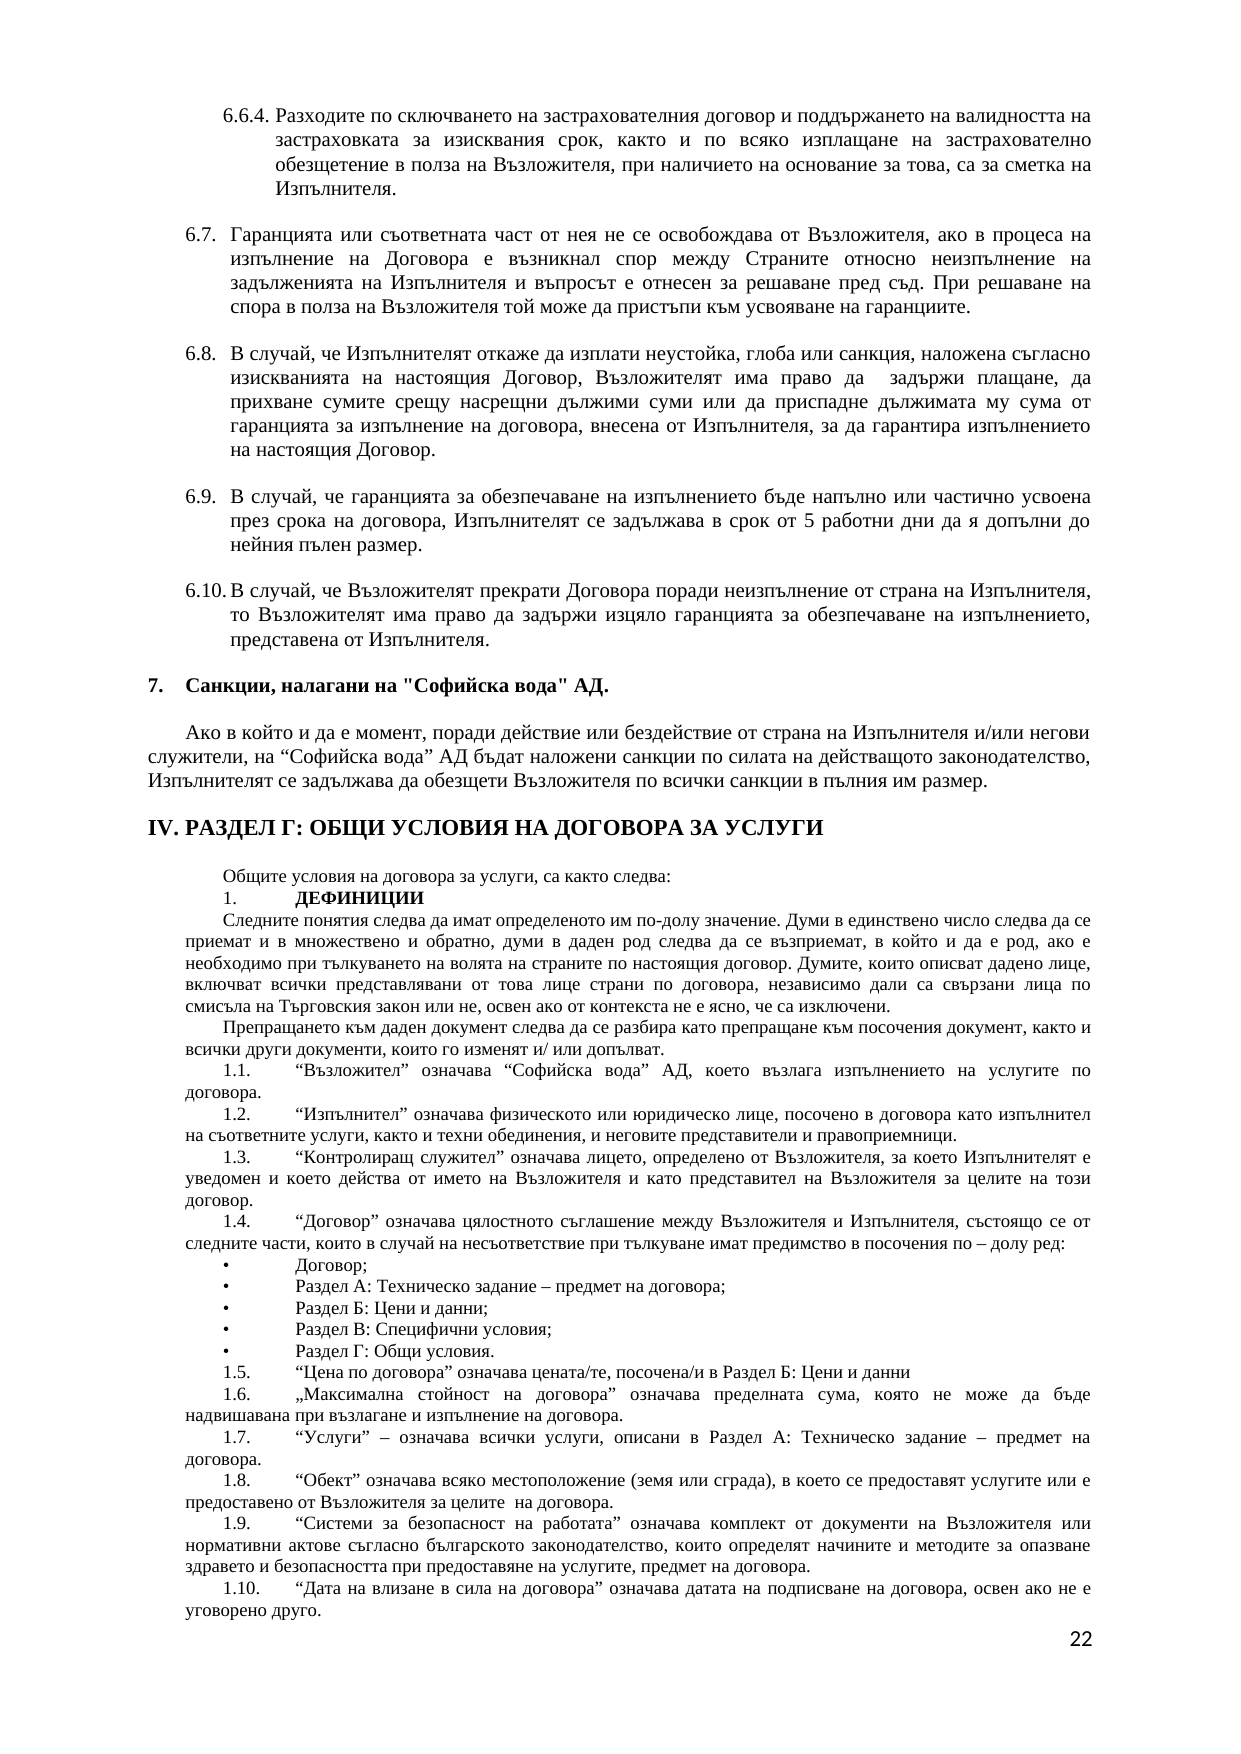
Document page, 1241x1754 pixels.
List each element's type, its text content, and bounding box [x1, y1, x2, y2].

list Разходите по сключването на застрахователния договор и поддържането на валидността на застраховката за изисквания срок, както и по всяко изплащане на застрахователно обезщетение в полза на Възложителя, при наличието на основание за това, са за сметка на Изпълнителя. [223, 103, 1092, 199]
list В случай, че Възложителят прекрати Договора поради неизпълнение от страна на Изпълнителя, то Възложителят има право да задържи изцяло гаранцията за обезпечаване на изпълнението, представена от Изпълнителя. [185, 578, 1092, 651]
text 1.5. “Цена по договора” означава цената/те, посочена/и в Раздел Б: Цени и данни [185, 1361, 1092, 1383]
text 1. ДЕФИНИЦИИ [185, 887, 1092, 908]
text • Раздел В: Специфични условия; [185, 1318, 1092, 1340]
text 1.1. “Възложител” означава “Софийска вода” АД, което възлага изпълнението на услугите по договора. [185, 1059, 1092, 1102]
text 1.8. “Обект” означава всяко местоположение (земя или сграда), в което се предоставят услугите или е предоставено от Възложителя за целите на договора. [185, 1469, 1092, 1512]
text 1.7. “Услуги” – означава всички услуги, описани в Раздел А: Техническо задание – предмет на договора. [185, 1426, 1092, 1469]
text Ако в който и да е момент, поради действие или бездействие от страна на Изпълнителя и/или негови служители, на “Софийска вода” АД бъдат наложени санкции по силата на действащото законодателство, Изпълнителят се задължава да обезщети Възложителя по всички санкции в пълния им размер. [148, 719, 1092, 792]
text • Раздел А: Техническо задание – предмет на договора; [185, 1275, 1092, 1297]
text 1.3. “Контролиращ служител” означава лицето, определено от Възложителя, за което Изпълнителят е уведомен и което действа от името на Възложителя и като представител на Възложителя за целите на този договор. [185, 1146, 1092, 1210]
text 1.4. “Договор” означава цялостното съглашение между Възложителя и Изпълнителя, състоящо се от следните части, които в случай на несъответствие при тълкуване имат предимство в посочения по – долу ред: [185, 1210, 1092, 1253]
list Гаранцията или съответната част от нея не се освобождава от Възложителя, ако в процеса на изпълнение на Договора е възникнал спор между Страните относно неизпълнение на задълженията на Изпълнителя и въпросът е отнесен за решаване пред съд. При решаване на спора в полза на Възложителя той може да пристъпи към усвояване на гаранциите. [185, 222, 1092, 318]
text Следните понятия следва да имат определеното им по-долу значение. Думи в единствено число следва да се приемат и в множествено и обратно, думи в даден род следва да се възприемат, в който и да е род, ако е необходимо при тълкуването на волята на страните по настоящия договор. Думите, които описват дадено лице, включват всички представлявани от това лице страни по договора, независимо дали са свързани лица по смисъла на Търговския закон или не, освен ако от контекста не е ясно, че са изключени. [185, 908, 1092, 1016]
text 1.10. “Дата на влизане в сила на договора” означава датата на подписване на договора, освен ако не е уговорено друго. [185, 1577, 1092, 1620]
text IV. РАЗДЕЛ Г: ОБЩИ УСЛОВИЯ НА ДОГОВОРА ЗА УСЛУГИ [148, 814, 1092, 841]
text • Договор; [185, 1253, 1092, 1275]
text 1.6. „Максимална стойност на договора” означава пределната сума, която не може да бъде надвишавана при възлагане и изпълнение на договора. [185, 1383, 1092, 1426]
list Санкции, налагани на "Софийска вода" АД. [148, 673, 1092, 697]
text Общите условия на договора за услуги, са както следва: [185, 865, 1092, 887]
text 1.2. “Изпълнител” означава физическото или юридическо лице, посочено в договора като изпълнител на съответните услуги, както и техни обединения, и неговите представители и правоприемници. [185, 1102, 1092, 1146]
list В случай, че Изпълнителят откаже да изплати неустойка, глоба или санкция, наложена съгласно изискванията на настоящия Договор, Възложителят има право да задържи плащане, да прихване сумите срещу насрещни дължими суми или да приспадне дължимата му сума от гаранцията за изпълнение на договора, внесена от Изпълнителя, за да гарантира изпълнението на настоящия Договор. [185, 341, 1092, 461]
text • Раздел Г: Общи условия. [185, 1340, 1092, 1361]
text 1.9. “Системи за безопасност на работата” означава комплект от документи на Възложителя или нормативни актове съгласно българското законодателство, които определят начините и методите за опазване здравето и безопасността при предоставяне на услугите, предмет на договора. [185, 1512, 1092, 1577]
text • Раздел Б: Цени и данни; [185, 1297, 1092, 1318]
text Препращането към даден документ следва да се разбира като препращане към посочения документ, както и всички други документи, които го изменят и/ или допълват. [185, 1016, 1092, 1059]
list В случай, че гаранцията за обезпечаване на изпълнението бъде напълно или частично усвоена през срока на договора, Изпълнителят се задължава в срок от 5 работни дни да я допълни до нейния пълен размер. [185, 484, 1092, 556]
